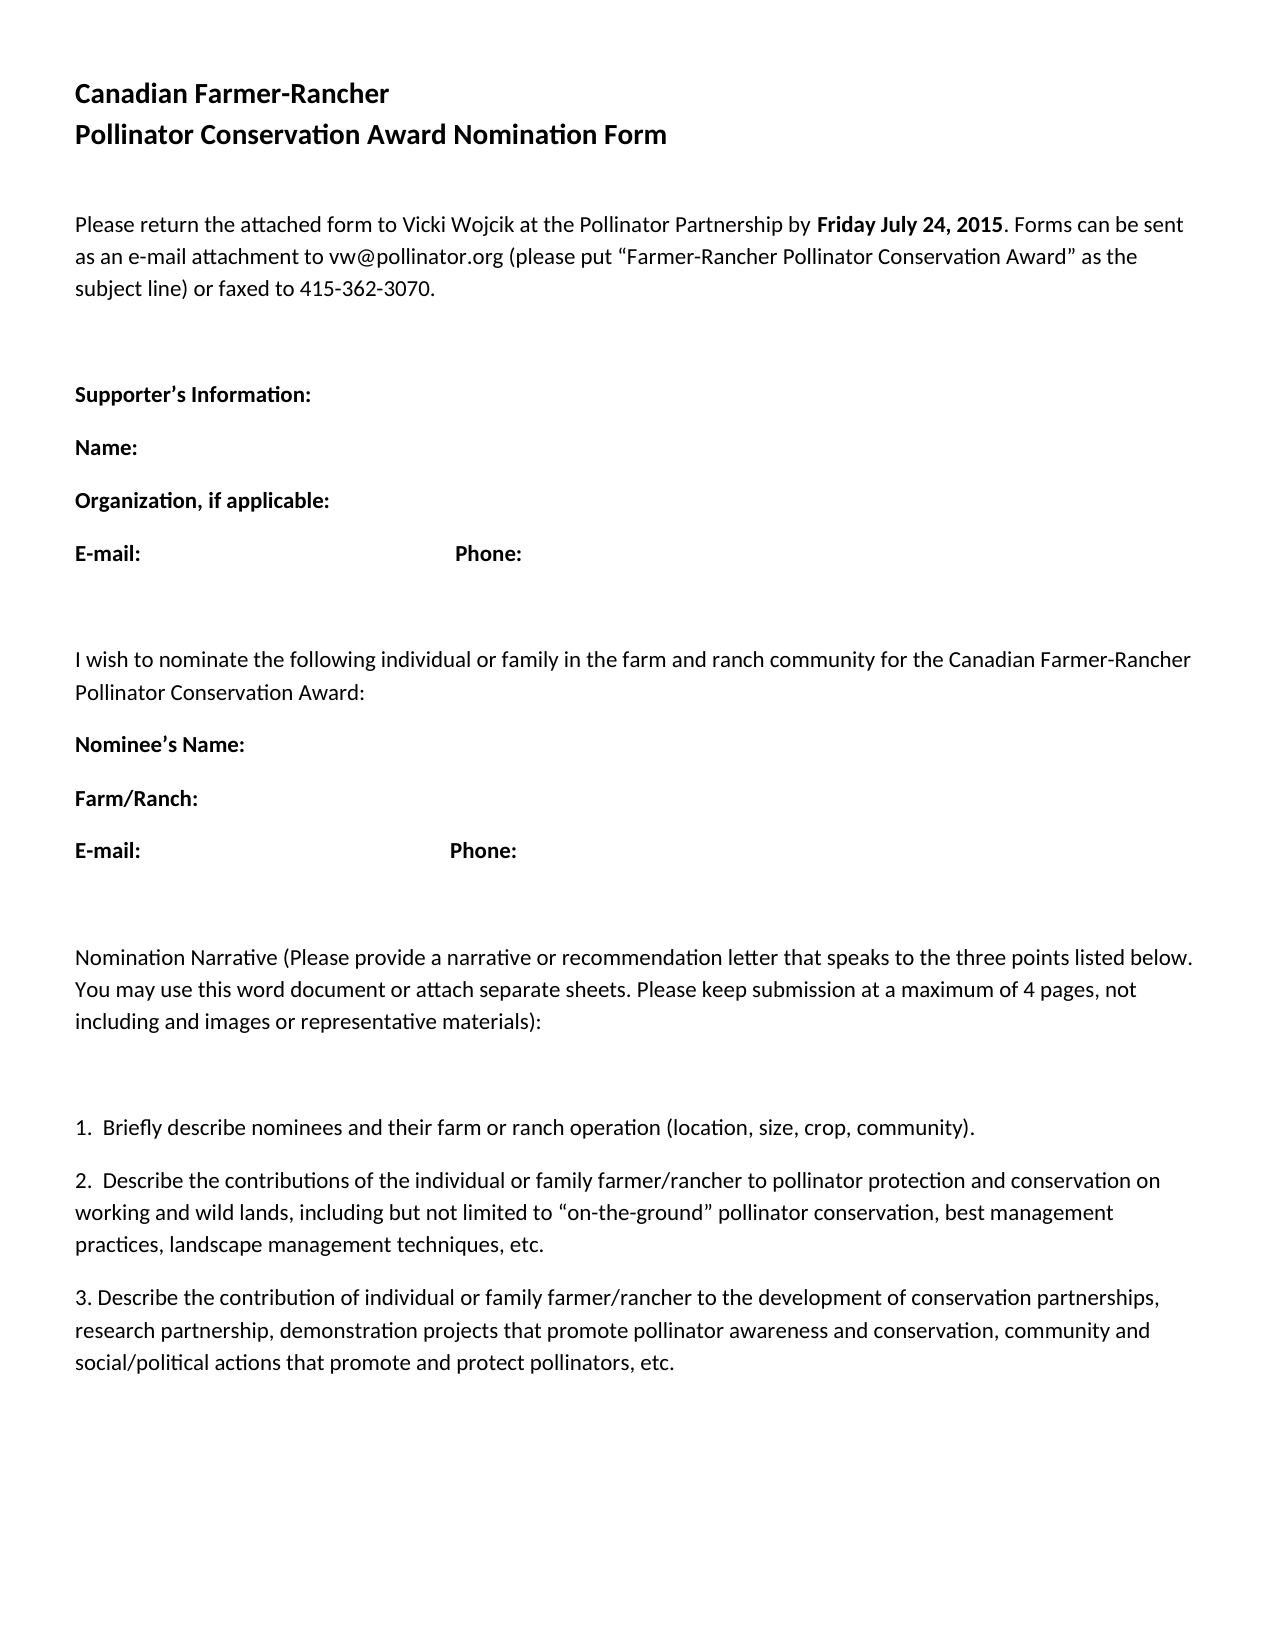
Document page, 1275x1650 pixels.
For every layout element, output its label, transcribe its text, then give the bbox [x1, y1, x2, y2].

text 1. Briefly describe nominees and their farm or ranch operation (location, size, crop, community). [75, 1113, 1200, 1141]
text Supporter’s Information: [75, 380, 1200, 408]
text 2. Describe the contributions of the individual or family farmer/rancher to pollinator protection and conservation on working and wild lands, including but not limited to “on-the-ground” pollinator conservation, best management practices, landscape management techniques, etc. [75, 1166, 1200, 1258]
text I wish to nominate the following individual or family in the farm and ranch community for the Canadian Farmer-Rancher Pollinator Conservation Award: [75, 645, 1200, 706]
text Pollinator Conservation Award Nomination Form [75, 116, 1200, 152]
text Please return the attached form to Vicki Wojcik at the Pollinator Partnership by Friday July 24, 2015. Forms can be sent as an e-mail attachment to vw@pollinator.org (please put “Farmer-Rancher Pollinator Conservation Award” as the subject line) or faxed to 415-362-3070. [75, 210, 1200, 302]
text Farm/Ranch: [75, 784, 1200, 812]
text Nominee’s Name: [75, 731, 1200, 759]
text E-mail: Phone: [75, 539, 1200, 567]
text 3. Describe the contribution of individual or family farmer/rancher to the development of conservation partnerships, research partnership, demonstration projects that promote pollinator awareness and conservation, community and social/political actions that promote and protect pollinators, etc. [75, 1283, 1200, 1376]
text Nomination Narrative (Please provide a narrative or recommendation letter that speaks to the three points listed below. You may use this word document or attach separate sheets. Please keep submission at a maximum of 4 pages, not including and images or representative materials): [75, 943, 1200, 1035]
text Canadian Farmer-Rancher [75, 75, 1200, 111]
text Organization, if applicable: [75, 486, 1200, 514]
text E-mail: Phone: [75, 837, 1200, 865]
text Name: [75, 433, 1200, 461]
